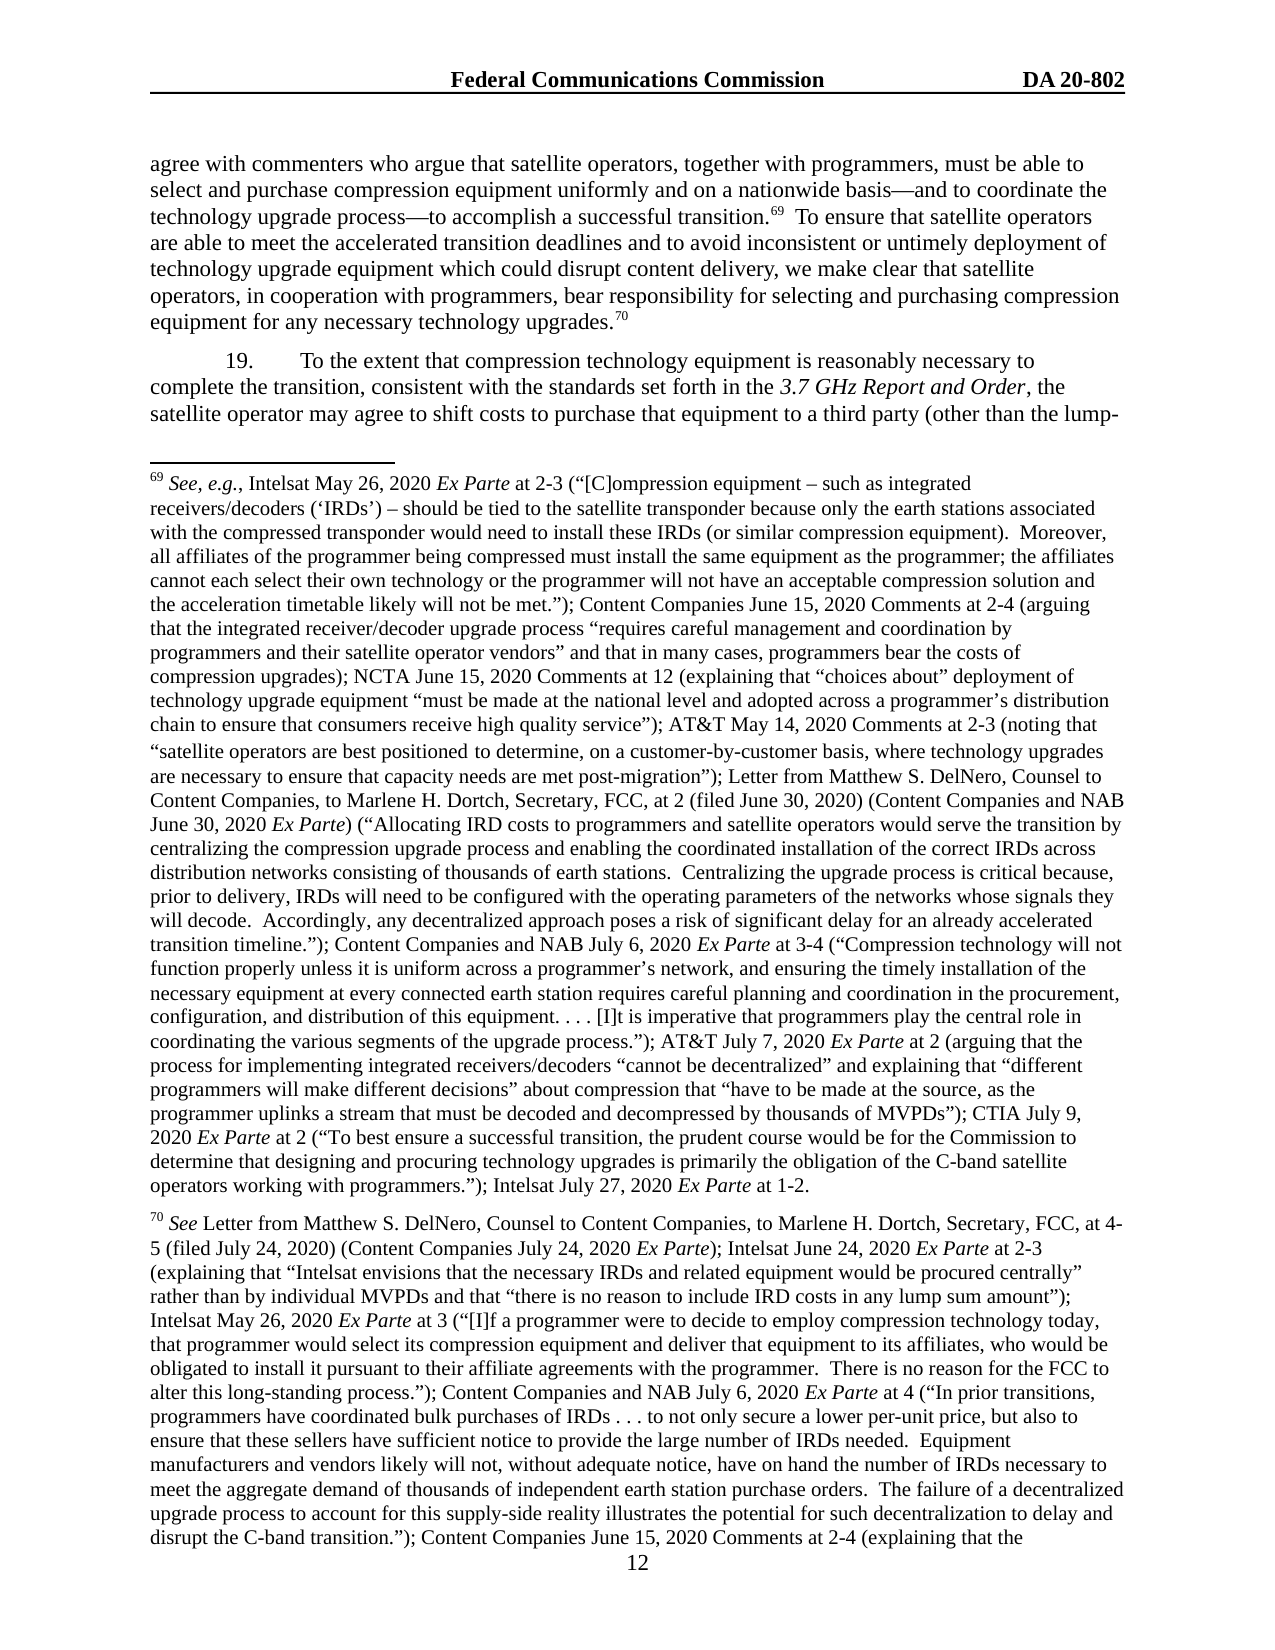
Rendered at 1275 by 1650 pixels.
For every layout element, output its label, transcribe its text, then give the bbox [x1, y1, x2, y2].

text As noted, the lump sum amount for MVPD incumbent earth stations excludes the cost of compression equipment (i.e., integrated receivers/decoders and transcoders) for technology upgrades. We agree with commenters who argue that satellite operators, together with programmers, must be able to select and purchase compression equipment uniformly and on a nationwide basis—and to coordinate the technology upgrade process—to accomplish a successful transition. To ensure that satellite operators are able to meet the accelerated transition deadlines and to avoid inconsistent or untimely deployment of technology upgrade equipment which could disrupt content delivery, we make clear that satellite operators, in cooperation with programmers, bear responsibility for selecting and purchasing compression equipment for any necessary technology upgrades. [150, 150, 1125, 334]
text To the extent that compression technology equipment is reasonably necessary to complete the transition, consistent with the standards set forth in the 3.7 GHz Report and Order, the satellite operator may agree to shift costs to purchase that equipment to a third party (other than the lump-sum-electing earth station), and that third party may recover such costs through the Clearinghouse. Under these circumstances, the party that purchases the equipment for such a technology upgrade—either the incumbent satellite operator or a programmer designated by the satellite operator to purchase the equipment (as provided for in the 3.7 GHz Report and Order)—may seek reimbursement from the Clearinghouse for its actual costs; the fact that the incumbent earth station operator receiving the equipment has chosen to accept a lump sum payment is irrelevant, as the lump sum payment does not include the costs of purchasing such equipment. [150, 347, 1125, 426]
